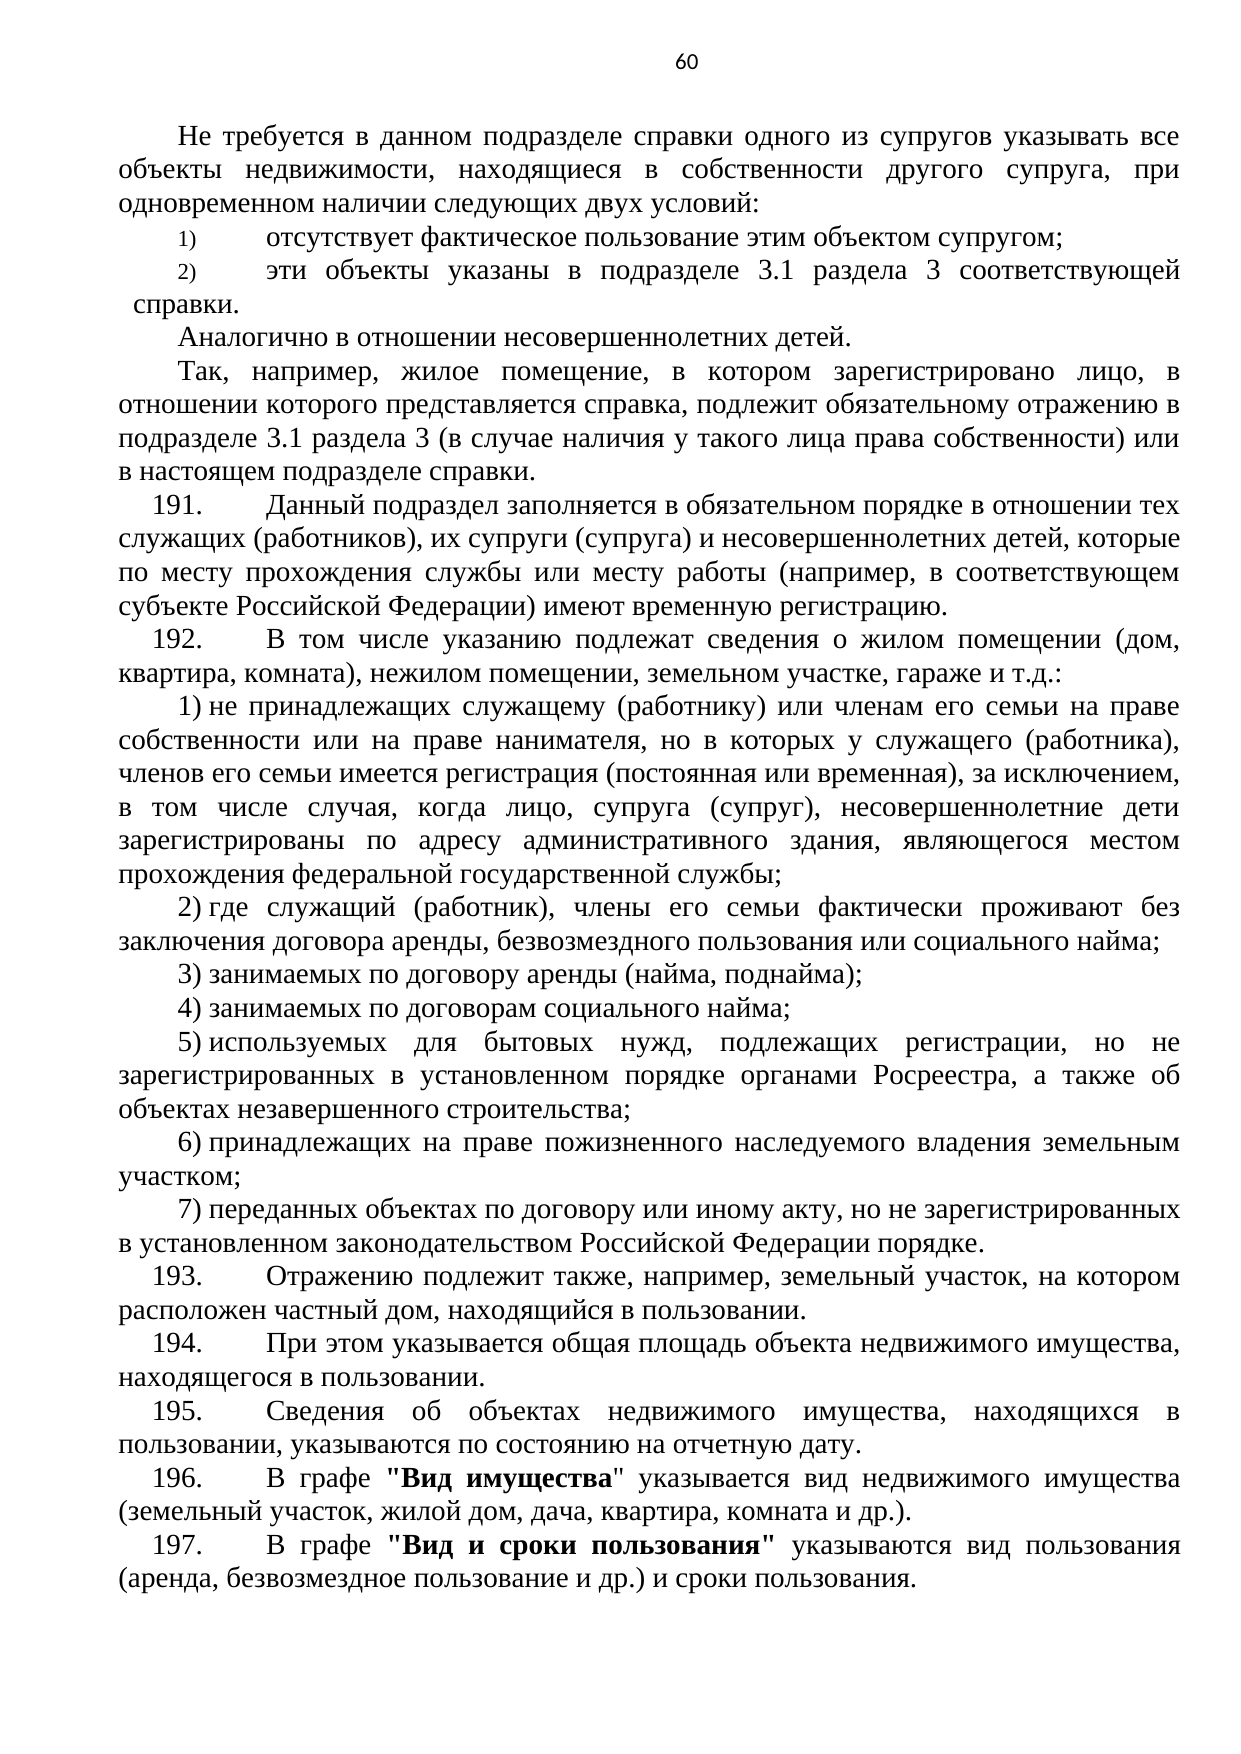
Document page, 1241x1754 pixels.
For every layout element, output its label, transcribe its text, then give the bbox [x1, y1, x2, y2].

list Сведения об объектах недвижимого имущества, находящихся в пользовании, указываются по состоянию на отчетную дату. [118, 1393, 1181, 1460]
list При этом указывается общая площадь объекта недвижимого имущества, находящегося в пользовании. [118, 1326, 1181, 1393]
list эти объекты указаны в подразделе 3.1 раздела 3 соответствующей справки. [133, 252, 1181, 319]
list В том числе указанию подлежат сведения о жилом помещении (дом, квартира, комната), нежилом помещении, земельном участке, гараже и т.д.: [118, 621, 1181, 688]
text 3) занимаемых по договору аренды (найма, поднайма); [118, 957, 1181, 990]
text 5) используемых для бытовых нужд, подлежащих регистрации, но не зарегистрированных в установленном порядке органами Росреестра, а также об объектах незавершенного строительства; [118, 1024, 1181, 1124]
list отсутствует фактическое пользование этим объектом супругом; [133, 219, 1181, 252]
list Не требуется в данном подразделе справки одного из супругов указывать все объекты недвижимости, находящиеся в собственности другого супруга, при одновременном наличии следующих двух условий: [118, 118, 1181, 219]
list Данный подраздел заполняется в обязательном порядке в отношении тех служащих (работников), их супруги (супруга) и несовершеннолетних детей, которые по месту прохождения службы или месту работы (например, в соответствующем субъекте Российской Федерации) имеют временную регистрацию. [118, 487, 1181, 621]
text 1) не принадлежащих служащему (работнику) или членам его семьи на праве собственности или на праве нанимателя, но в которых у служащего (работника), членов его семьи имеется регистрация (постоянная или временная), за исключением, в том числе случая, когда лицо, супруга (супруг), несовершеннолетние дети зарегистрированы по адресу административного здания, являющегося местом прохождения федеральной государственной службы; [118, 688, 1181, 889]
text 2) где служащий (работник), члены его семьи фактически проживают без заключения договора аренды, безвозмездного пользования или социального найма; [118, 889, 1181, 957]
list В графе "Вид имущества" указывается вид недвижимого имущества (земельный участок, жилой дом, дача, квартира, комната и др.). [118, 1460, 1181, 1527]
list Так, например, жилое помещение, в котором зарегистрировано лицо, в отношении которого представляется справка, подлежит обязательному отражению в подразделе 3.1 раздела 3 (в случае наличия у такого лица права собственности) или в настоящем подразделе справки. [118, 353, 1181, 487]
list В графе "Вид и сроки пользования" указываются вид пользования (аренда, безвозмездное пользование и др.) и сроки пользования. [118, 1527, 1181, 1594]
text 6) принадлежащих на праве пожизненного наследуемого владения земельным участком; [118, 1124, 1181, 1191]
list Аналогично в отношении несовершеннолетних детей. [177, 319, 1181, 353]
list Отражению подлежит также, например, земельный участок, на котором расположен частный дом, находящийся в пользовании. [118, 1258, 1181, 1326]
text 7) переданных объектах по договору или иному акту, но не зарегистрированных в установленном законодательством Российской Федерации порядке. [118, 1191, 1181, 1258]
text 4) занимаемых по договорам социального найма; [118, 990, 1181, 1024]
